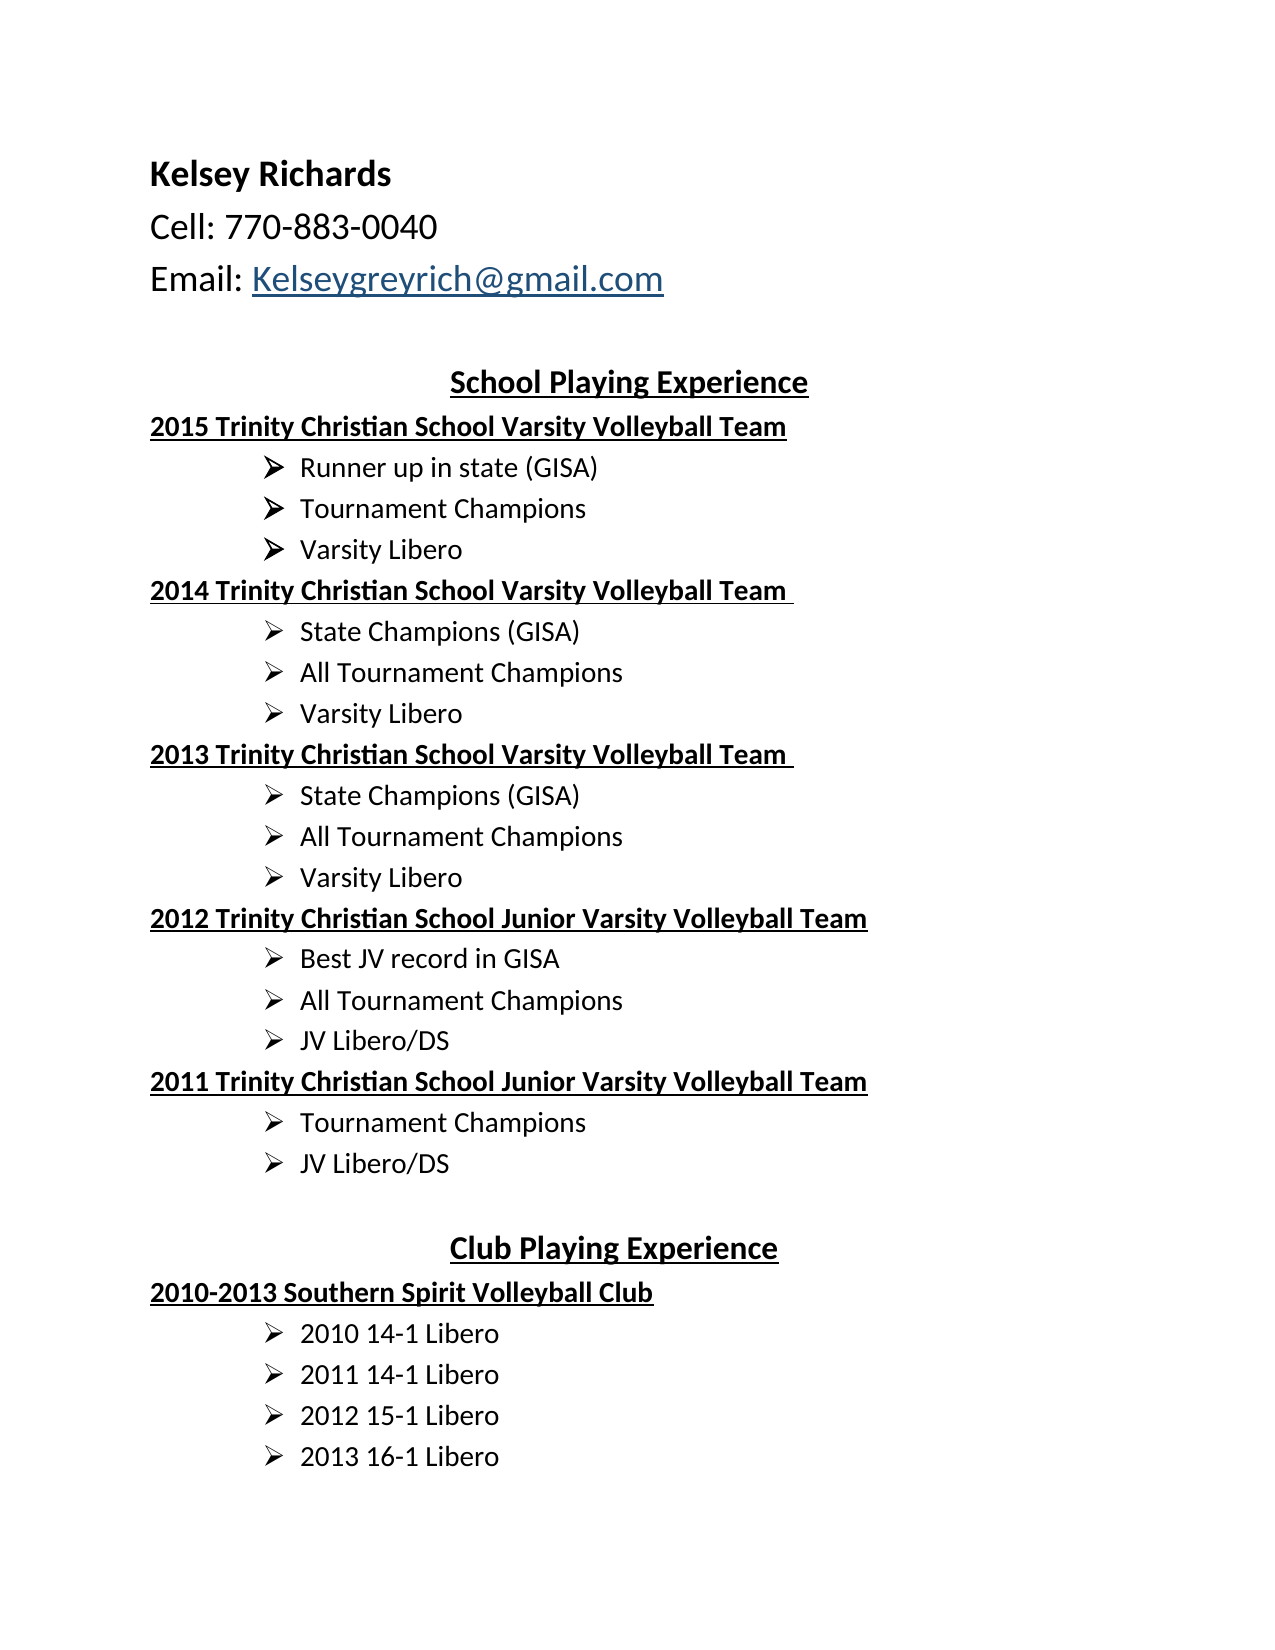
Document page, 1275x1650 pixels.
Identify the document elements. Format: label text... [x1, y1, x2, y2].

text 2014 Trinity Christian School Varsity Volleyball Team [150, 572, 1125, 608]
list Best JV record in GISA [262, 941, 1125, 976]
list 2013 16-1 Libero [262, 1438, 1125, 1473]
list Varsity Libero [262, 859, 1125, 894]
list 2012 15-1 Libero [262, 1397, 1125, 1432]
list 2010 14-1 Libero [262, 1315, 1125, 1351]
list JV Libero/DS [262, 1145, 1125, 1181]
list JV Libero/DS [262, 1022, 1125, 1058]
text School Playing Experience [150, 361, 1125, 402]
list All Tournament Champions [262, 818, 1125, 853]
text Club Playing Experience [450, 1227, 1125, 1268]
list All Tournament Champions [262, 654, 1125, 690]
list State Champions (GISA) [262, 777, 1125, 812]
text 2012 Trinity Christian School Junior Varsity Volleyball Team [150, 900, 1125, 935]
text Cell: 770-883-0040 [150, 203, 1125, 248]
list Varsity Libero [262, 695, 1125, 731]
text 2013 Trinity Christian School Varsity Volleyball Team [150, 736, 1125, 772]
text 2010-2013 Southern Spirit Volleyball Club [150, 1274, 1125, 1309]
text Kelsey Richards [150, 150, 1125, 196]
list All Tournament Champions [262, 982, 1125, 1017]
list Runner up in state (GISA) [262, 449, 1125, 485]
text Email: Kelseygreyrich@gmail.com [150, 255, 1125, 301]
list Tournament Champions [262, 1104, 1125, 1140]
text 2011 Trinity Christian School Junior Varsity Volleyball Team [150, 1063, 1125, 1099]
list Tournament Champions [262, 490, 1125, 526]
text 2015 Trinity Christian School Varsity Volleyball Team [150, 408, 1125, 444]
list State Champions (GISA) [262, 613, 1125, 649]
list Varsity Libero [262, 531, 1125, 567]
list 2011 14-1 Libero [262, 1356, 1125, 1391]
